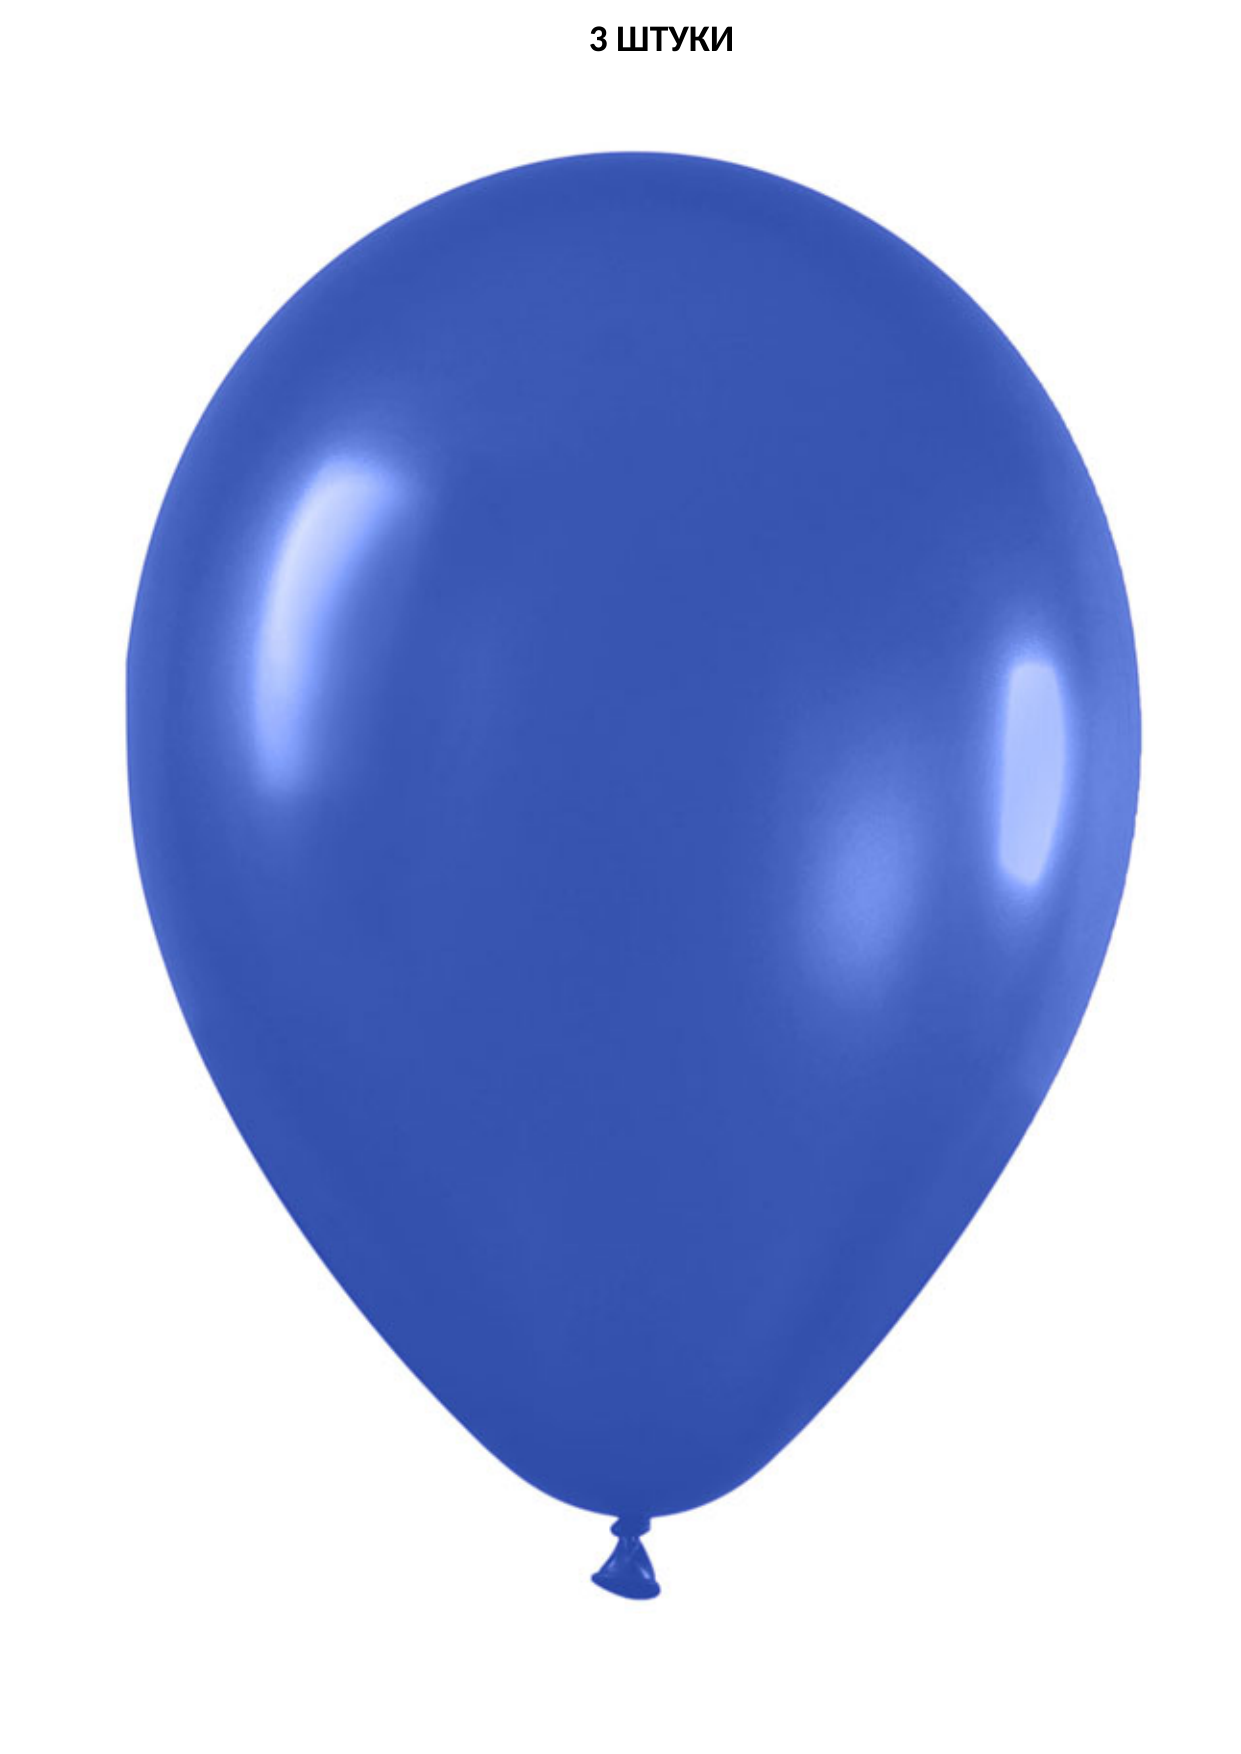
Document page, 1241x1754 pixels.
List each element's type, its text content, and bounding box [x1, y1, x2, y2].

picture [57, 88, 1209, 1664]
text 3 ШТУКИ [23, 15, 1240, 61]
